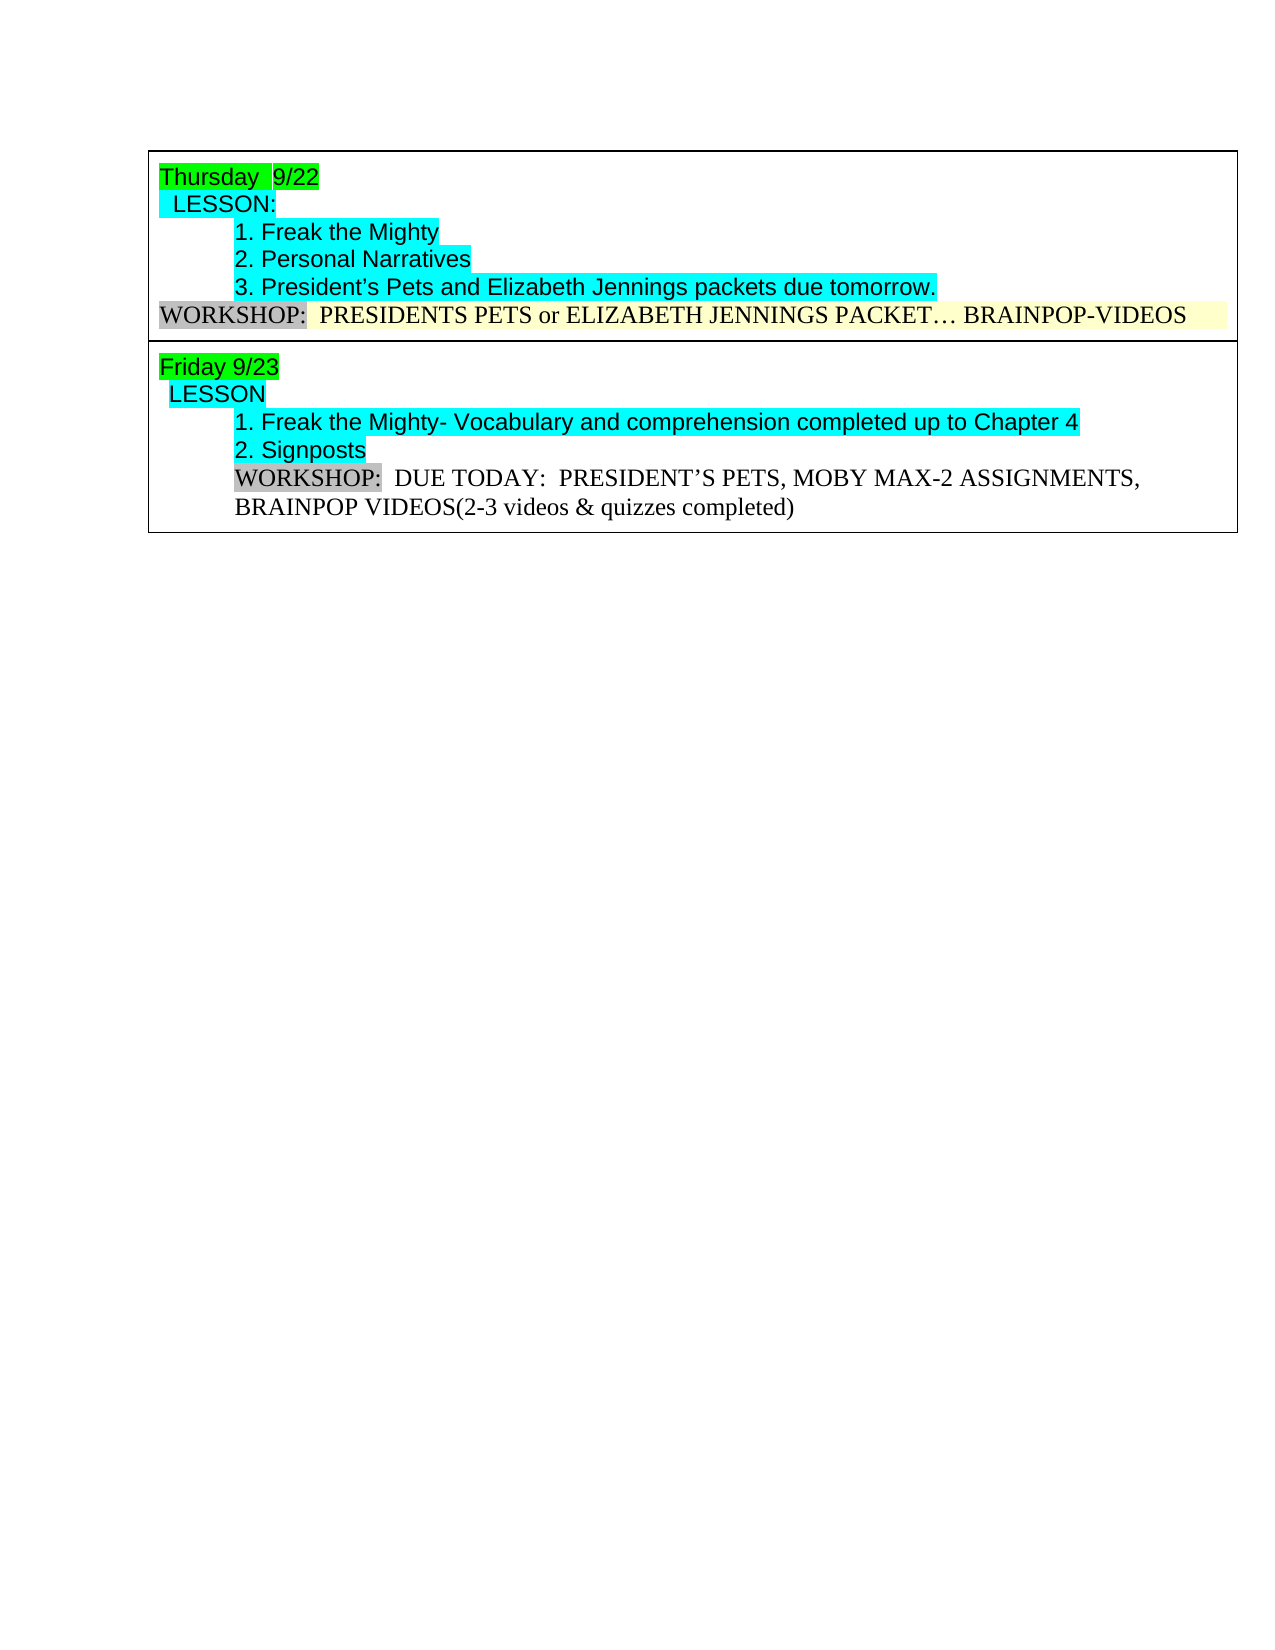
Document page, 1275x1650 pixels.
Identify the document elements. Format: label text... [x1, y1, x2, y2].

table_cell Friday 9/23 LESSON 1. Freak the Mighty- Vocabulary and comprehension completed up to Chapter 4 2. Signposts WORKSHOP: DUE TODAY: PRESIDENT’S PETS, MOBY MAX-2 ASSIGNMENTS, BRAINPOP VIDEOS(2-3 videos & quizzes completed) [149, 342, 1237, 532]
table_cell Thursday 9/22 LESSON: 1. Freak the Mighty 2. Personal Narratives 3. President’s Pets and Elizabeth Jennings packets due tomorrow. WORKSHOP: PRESIDENTS PETS or ELIZABETH JENNINGS PACKET… BRAINPOP-VIDEOS [149, 152, 1237, 340]
